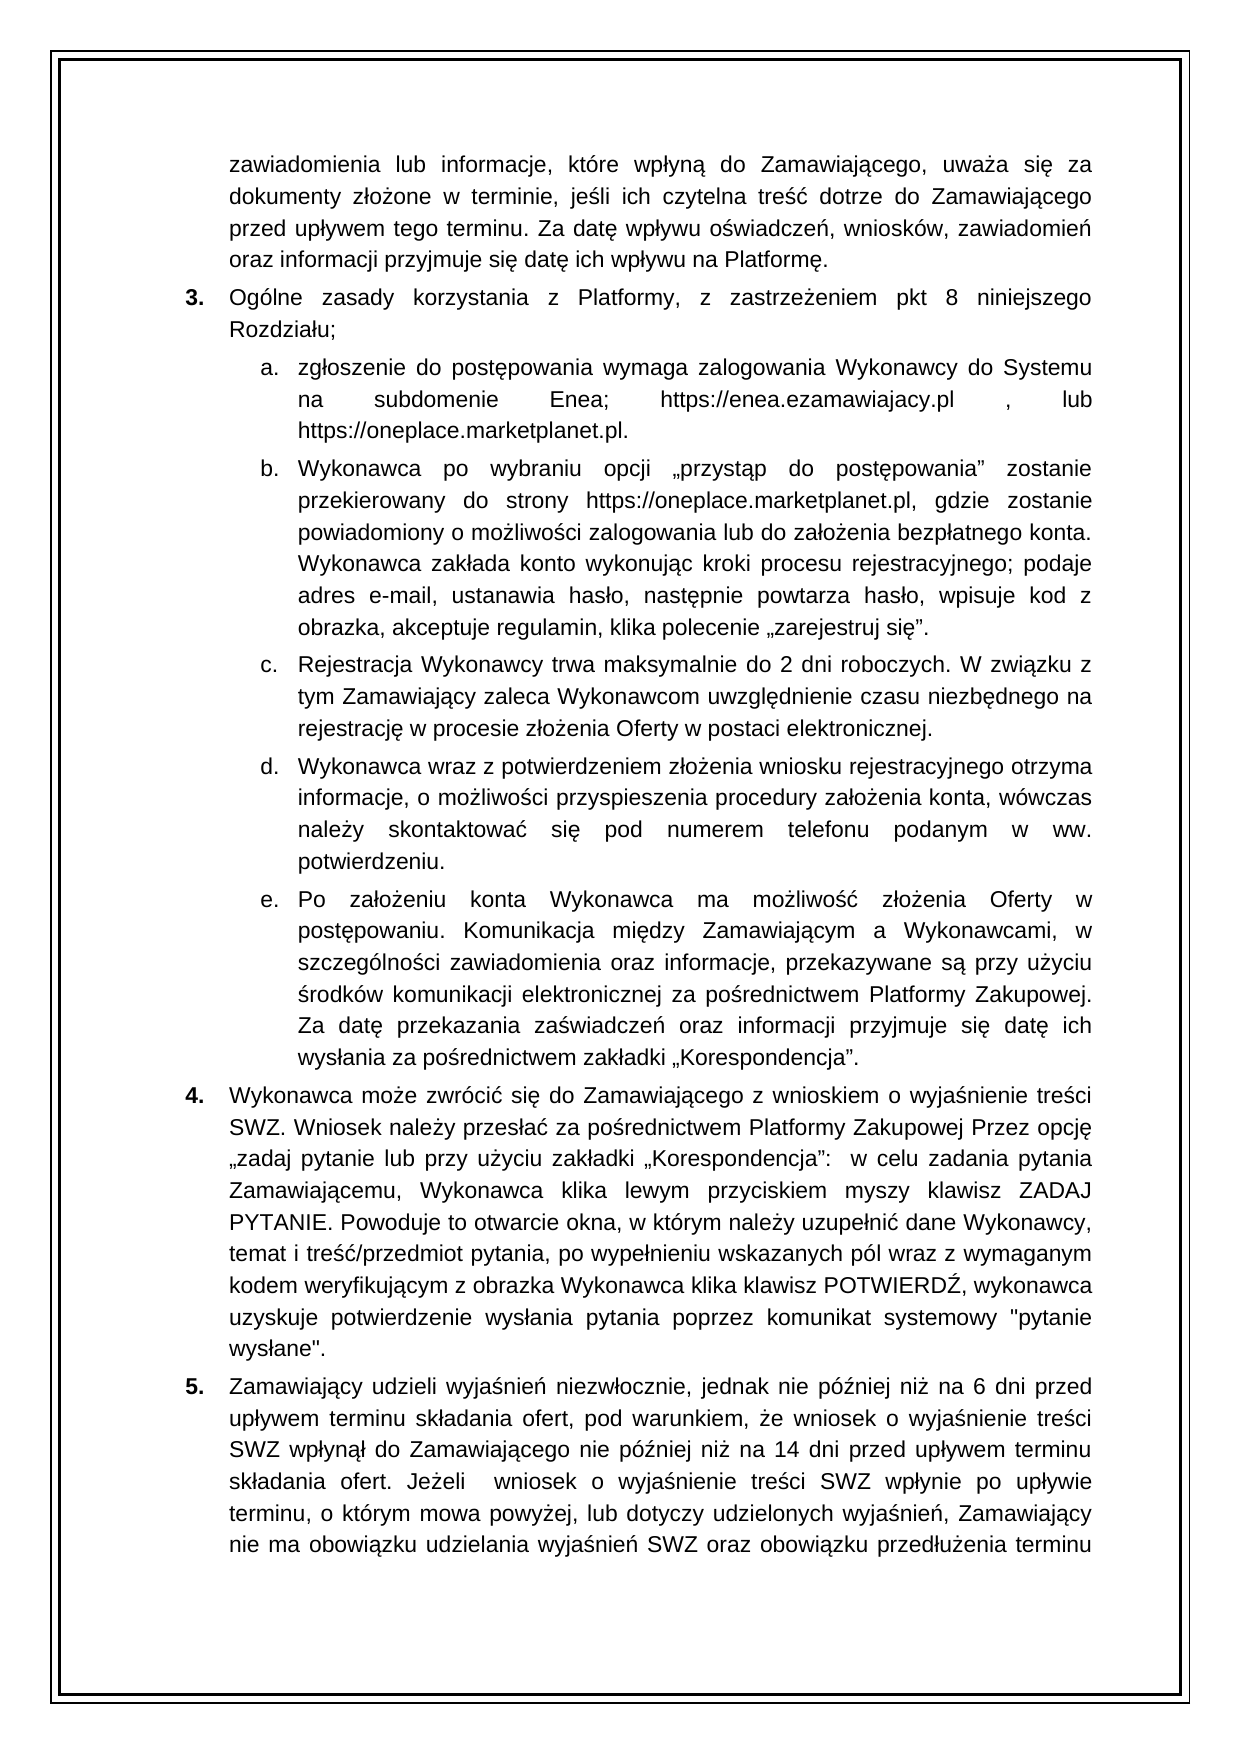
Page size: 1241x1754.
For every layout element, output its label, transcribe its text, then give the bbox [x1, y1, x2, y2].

list Po założeniu konta Wykonawca ma możliwość złożenia Oferty w postępowaniu. Komunikacja między Zamawiającym a Wykonawcami, w szczególności zawiadomienia oraz informacje, przekazywane są przy użyciu środków komunikacji elektronicznej za pośrednictwem Platformy Zakupowej. Za datę przekazania zaświadczeń oraz informacji przyjmuje się datę ich wysłania za pośrednictwem zakładki „Korespondencja”. [260, 882, 1093, 1072]
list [185, 1369, 1093, 1559]
list Rejestracja Wykonawcy trwa maksymalnie do 2 dni roboczych. W związku z tym Zamawiający zaleca Wykonawcom uwzględnienie czasu niezbędnego na rejestrację w procesie złożenia Oferty w postaci elektronicznej. [260, 648, 1093, 743]
list Wykonawca po wybraniu opcji „przystąp do postępowania” zostanie przekierowany do strony https://oneplace.marketplanet.pl, gdzie zostanie powiadomiony o możliwości zalogowania lub do założenia bezpłatnego konta. Wykonawca zakłada konto wykonując kroki procesu rejestracyjnego; podaje adres e-mail, ustanawia hasło, następnie powtarza hasło, wpisuje kod z obrazka, akceptuje regulamin, klika polecenie „zarejestruj się”. [260, 451, 1093, 641]
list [185, 148, 1093, 274]
list Wykonawca wraz z potwierdzeniem złożenia wniosku rejestracyjnego otrzyma informacje, o możliwości przyspieszenia procedury założenia konta, wówczas należy skontaktować się pod numerem telefonu podanym w ww. potwierdzeniu. [260, 749, 1093, 876]
list zgłoszenie do postępowania wymaga zalogowania Wykonawcy do Systemu na subdomenie Enea; https://enea.ezamawiajacy.pl , lub https://oneplace.marketplanet.pl. [260, 350, 1093, 445]
list Wykonawca może zwrócić się do Zamawiającego z wnioskiem o wyjaśnienie treści SWZ. Wniosek należy przesłać za pośrednictwem Platformy Zakupowej Przez opcję „zadaj pytanie lub przy użyciu zakładki „Korespondencja”: w celu zadania pytania Zamawiającemu, Wykonawca klika lewym przyciskiem myszy klawisz ZADAJ PYTANIE. Powoduje to otwarcie okna, w którym należy uzupełnić dane Wykonawcy, temat i treść/przedmiot pytania, po wypełnieniu wskazanych pól wraz z wymaganym kodem weryfikującym z obrazka Wykonawca klika klawisz POTWIERDŹ, wykonawca uzyskuje potwierdzenie wysłania pytania poprzez komunikat systemowy "pytanie wysłane". [185, 1078, 1093, 1363]
list Ogólne zasady korzystania z Platformy, z zastrzeżeniem pkt 8 niniejszego Rozdziału; [185, 281, 1093, 344]
